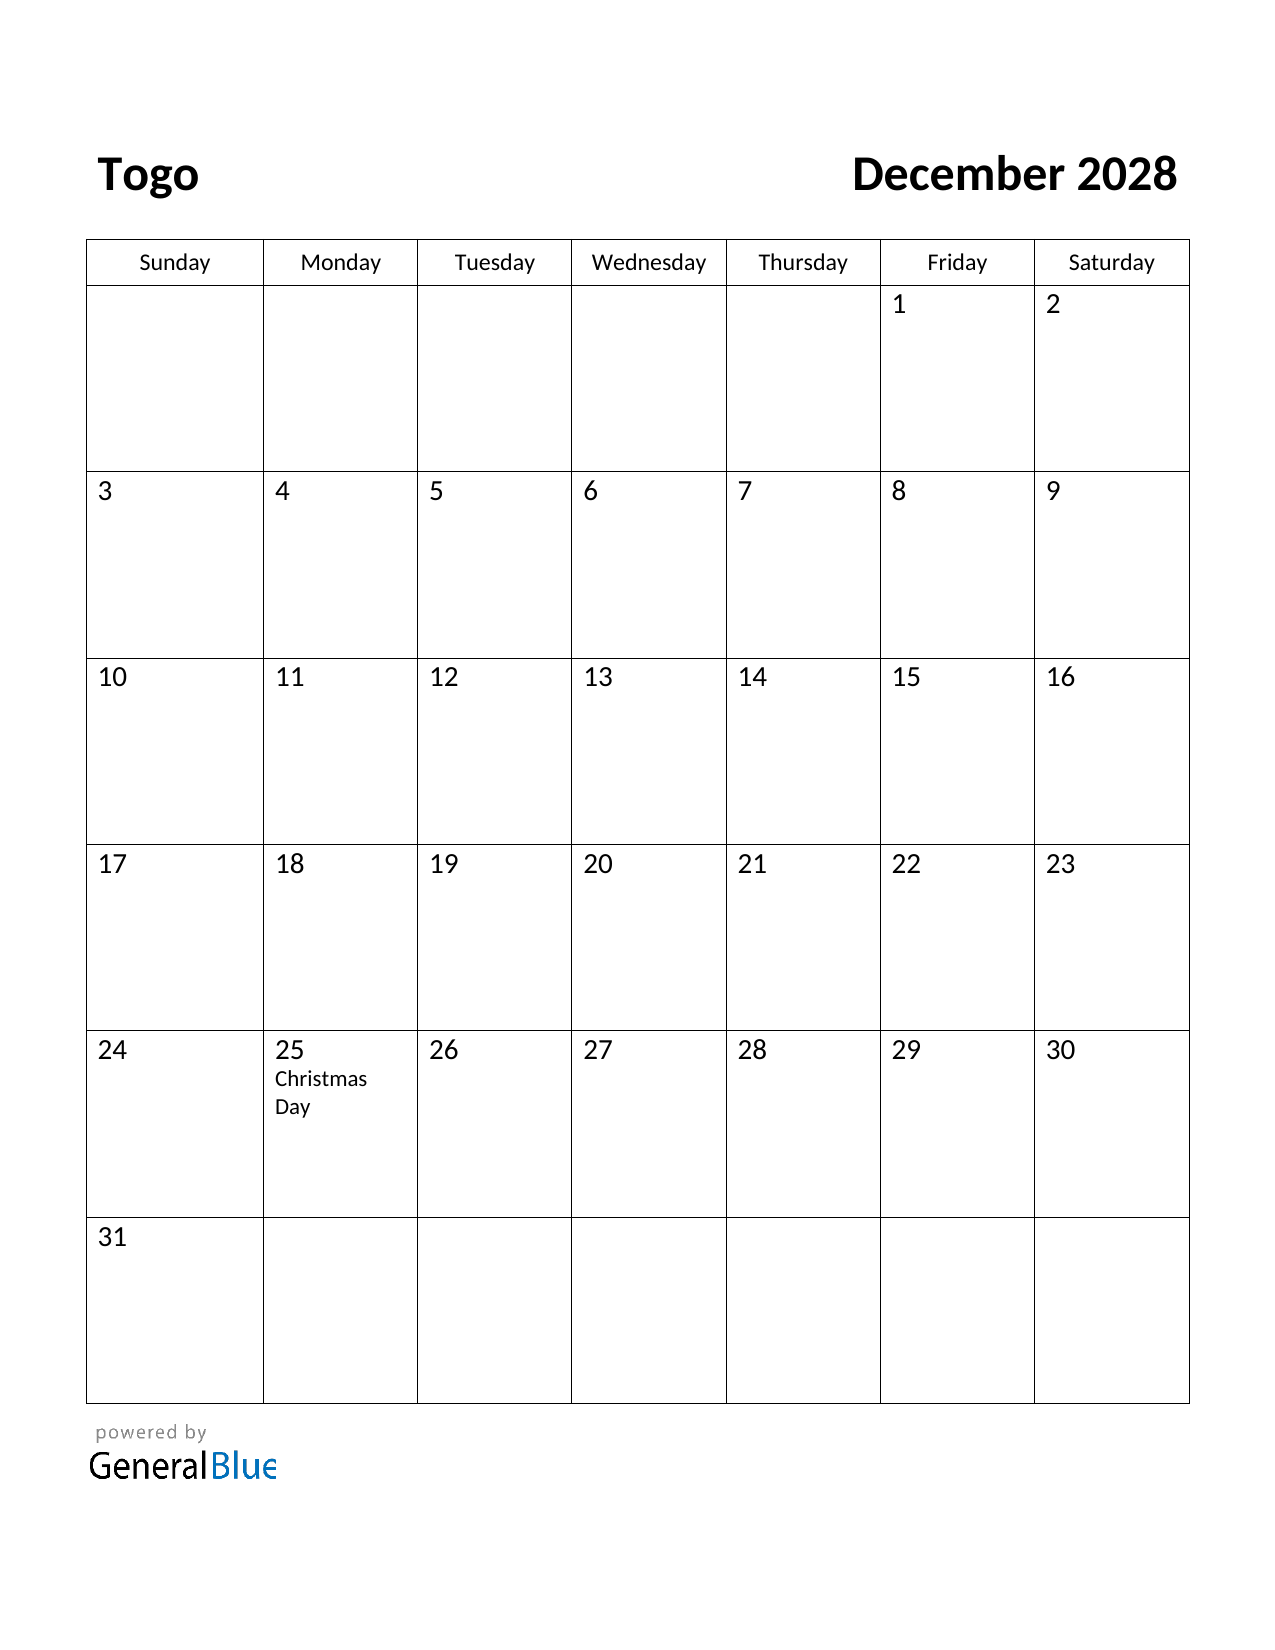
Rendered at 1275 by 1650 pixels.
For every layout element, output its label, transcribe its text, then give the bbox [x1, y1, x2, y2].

table_cell 5 [418, 472, 571, 504]
table_cell [727, 318, 880, 471]
table_cell [87, 1064, 263, 1217]
table_cell Sunday [87, 240, 263, 284]
table_cell [86, 1404, 1189, 1502]
table_cell Saturday [1035, 240, 1189, 284]
table_cell 2 [1035, 286, 1189, 318]
table_cell [1035, 1064, 1189, 1217]
table_cell 1 [881, 286, 1034, 318]
table_cell [418, 318, 571, 471]
table_cell [87, 318, 263, 471]
table_cell [264, 318, 417, 471]
table_cell [881, 1250, 1034, 1403]
table_cell [87, 691, 263, 844]
table_cell [418, 878, 571, 1030]
table_cell [1035, 691, 1189, 844]
table_cell 8 [881, 472, 1034, 504]
table_cell [572, 691, 726, 844]
table_cell [572, 1218, 726, 1250]
table_cell 26 [418, 1031, 571, 1064]
table_cell [87, 1250, 263, 1403]
table_cell [881, 691, 1034, 844]
table_cell 29 [881, 1031, 1034, 1064]
table_cell [881, 505, 1034, 657]
table_cell 7 [727, 472, 880, 504]
table_cell [572, 1064, 726, 1217]
table_cell 27 [572, 1031, 726, 1064]
table_cell [87, 286, 263, 318]
table_cell Tuesday [418, 240, 571, 284]
table_cell 14 [727, 659, 880, 691]
table_cell [572, 505, 726, 657]
table_cell 13 [572, 659, 726, 691]
table_cell [881, 878, 1034, 1030]
table_cell 28 [727, 1031, 880, 1064]
table_cell 11 [264, 659, 417, 691]
table_cell [727, 691, 880, 844]
table_cell 31 [87, 1218, 263, 1250]
table_cell [572, 286, 726, 318]
table_cell 22 [881, 845, 1034, 877]
picture [88, 1421, 276, 1484]
table_cell 16 [1035, 659, 1189, 691]
table_cell [418, 1218, 571, 1250]
table_cell [418, 1250, 571, 1403]
table_cell [572, 318, 726, 471]
table_cell [1035, 505, 1189, 657]
table_cell [1035, 1250, 1189, 1403]
table_header Togo [86, 105, 572, 239]
table_cell 24 [87, 1031, 263, 1064]
table_cell Christmas Day [264, 1064, 417, 1217]
table_cell [418, 505, 571, 657]
table_cell 30 [1035, 1031, 1189, 1064]
table_cell 12 [418, 659, 571, 691]
table_cell 23 [1035, 845, 1189, 877]
table_header December 2028 [572, 105, 1189, 239]
table_cell [1035, 878, 1189, 1030]
table_cell [881, 1064, 1034, 1217]
table_cell 17 [87, 845, 263, 877]
table_cell 25 [264, 1031, 417, 1064]
table_cell 20 [572, 845, 726, 877]
table_cell [264, 505, 417, 657]
table_cell [727, 1250, 880, 1403]
table_cell [264, 878, 417, 1030]
table_cell 10 [87, 659, 263, 691]
table_cell [418, 1064, 571, 1217]
table_cell [572, 878, 726, 1030]
table_cell [572, 1250, 726, 1403]
table_cell 4 [264, 472, 417, 504]
table_cell Wednesday [572, 240, 726, 284]
table_cell [727, 878, 880, 1030]
table_cell [87, 505, 263, 657]
table_cell [727, 505, 880, 657]
table_cell [881, 318, 1034, 471]
table_cell [727, 1218, 880, 1250]
table_cell 21 [727, 845, 880, 877]
table_cell [418, 691, 571, 844]
table_cell Thursday [727, 240, 880, 284]
table_cell 9 [1035, 472, 1189, 504]
table_cell [264, 286, 417, 318]
table_cell Friday [881, 240, 1034, 284]
table_cell 3 [87, 472, 263, 504]
table_cell [264, 1218, 417, 1250]
table_cell 6 [572, 472, 726, 504]
table_cell [418, 286, 571, 318]
table_cell [264, 1250, 417, 1403]
table_cell [881, 1218, 1034, 1250]
table_cell [727, 286, 880, 318]
table_cell 15 [881, 659, 1034, 691]
table_cell [264, 691, 417, 844]
table_cell 19 [418, 845, 571, 877]
table_cell 18 [264, 845, 417, 877]
table_cell Monday [264, 240, 417, 284]
table_cell [1035, 1218, 1189, 1250]
table_cell [727, 1064, 880, 1217]
table_cell [87, 878, 263, 1030]
table_cell [1035, 318, 1189, 471]
